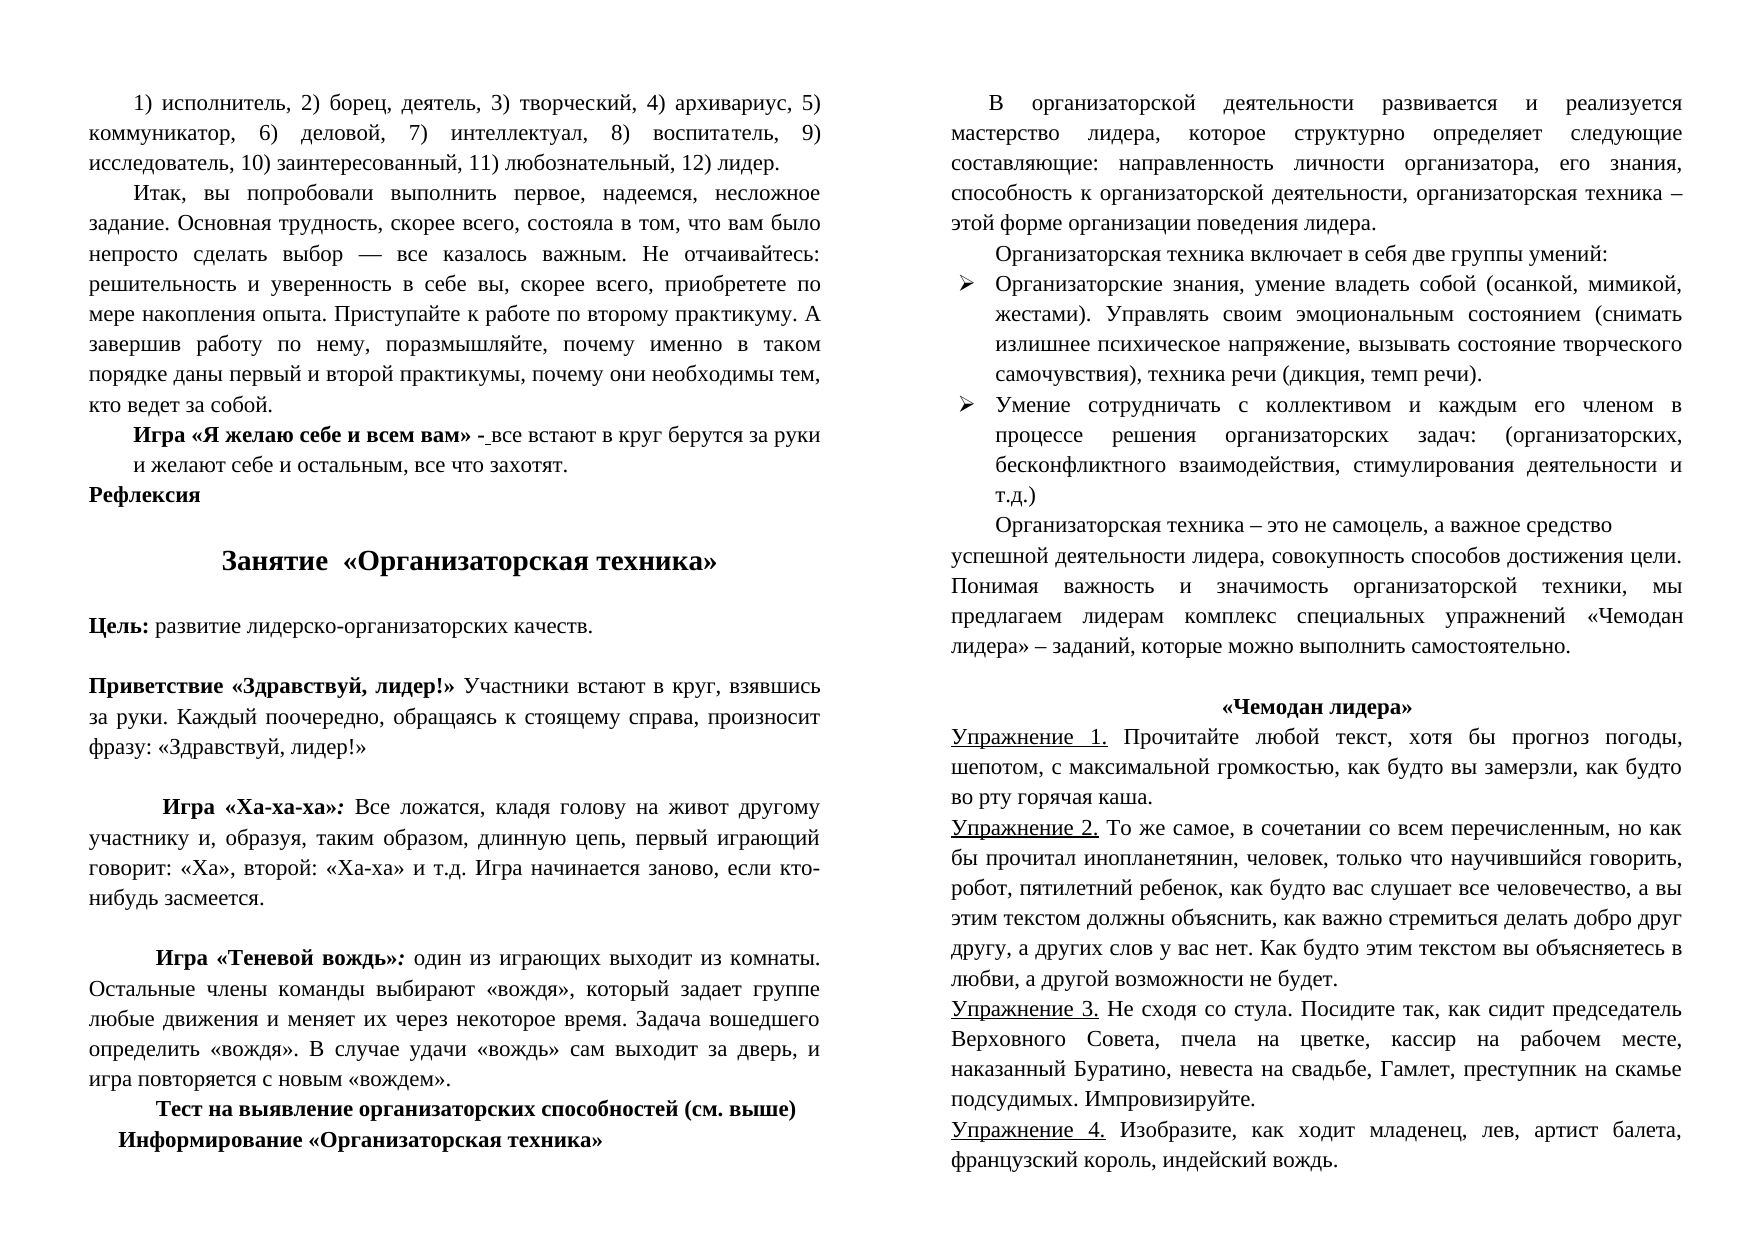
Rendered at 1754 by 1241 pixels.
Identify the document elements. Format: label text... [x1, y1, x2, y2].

text Приветствие «Здравствуй, лидер!» Участники встают в круг, взявшись за руки. Каждый поочередно, обращаясь к стоящему справа, произносит фразу: «Здравствуй, лидер!» [89, 673, 821, 759]
text Игра «Я желаю себе и всем вам» - все встают в круг берутся за руки и желают себе и остальным, все что захотят. [133, 421, 821, 477]
text Упражнение 2. То же самое, в сочетании со всем перечисленным, но как бы прочитал инопланетянин, человек, только что научившийся говорить, робот, пятилетний ребенок, как будто вас слушает все человечество, а вы этим текстом должны объяснить, как важно стремиться делать добро друг другу, а других слов у вас нет. Как будто этим текстом вы объясняетесь в любви, а другой возможности не будет. [951, 814, 1683, 991]
text «Чемодан лидера» [951, 693, 1683, 719]
list Организаторские знания, умение владеть собой (осанкой, мимикой, жестами). Управлять своим эмоциональным состоянием (снимать излишнее психическое напряжение, вызывать состояние творческого самочувствия), техника речи (дикция, темп речи). [958, 270, 1683, 387]
text Упражнение 4. Изобразите, как ходит младенец, лев, артист балета, французский король, индейский вождь. [951, 1116, 1683, 1172]
text 1) исполнитель, 2) борец, деятель, 3) творческий, 4) архивариус, 5) коммуникатор, 6) деловой, 7) интеллектуал, 8) воспитатель, 9) исследователь, 10) заинтересованный, 11) любознательный, 12) лидер. [89, 89, 821, 175]
text Итак, вы попробовали выполнить первое, надеемся, несложное задание. Основная трудность, скорее всего, состояла в том, что вам было непросто сделать выбор — все казалось важным. Не отчаивайтесь: решительность и уверенность в себе вы, скорее всего, приобретете по мере накопления опыта. Приступайте к работе по второму практикуму. А завершив работу по нему, поразмышляйте, почему именно в таком порядке даны первый и второй практикумы, почему они необходимы тем, кто ведет за собой. [89, 179, 821, 417]
text В организаторской деятельности развивается и реализуется мастерство лидера, которое структурно определяет следующие составляющие: направленность личности организатора, его знания, способность к организаторской деятельности, организаторская техника – этой форме организации поведения лидера. [951, 89, 1683, 236]
text Упражнение 1. Прочитайте любой текст, хотя бы прогноз погоды, шепотом, с максимальной громкостью, как будто вы замерзли, как будто во рту горячая каша. [951, 723, 1683, 810]
text Цель: развитие лидерско-организаторских качеств. [89, 612, 821, 638]
text Упражнение 3. Не сходя со стула. Посидите так, как сидит председатель Верховного Совета, пчела на цветке, кассир на рабочем месте, наказанный Буратино, невеста на свадьбе, Гамлет, преступник на скамье подсудимых. Импровизируйте. [951, 995, 1683, 1112]
list Умение сотрудничать с коллективом и каждым его членом в процессе решения организаторских задач: (организаторских, бесконфликтного взаимодействия, стимулирования деятельности и т.д.) [958, 391, 1683, 508]
text Занятие «Организаторская техника» [118, 543, 821, 577]
text Информирование «Организаторская техника» [89, 1126, 821, 1152]
text Организаторская техника – это не самоцель, а важное средство [951, 512, 1683, 538]
text Игра «Теневой вождь»: один из играющих выходит из комнаты. Остальные члены команды выбирают «вождя», который задает группе любые движения и меняет их через некоторое время. Задача вошедшего определить «вождя». В случае удачи «вождь» сам выходит за дверь, и игра повторяется с новым «вождем». [89, 944, 821, 1092]
text Организаторская техника включает в себя две группы умений: [951, 240, 1683, 266]
text Рефлексия [89, 481, 821, 508]
text Игра «Ха-ха-ха»: Все ложатся, кладя голову на живот другому участнику и, образуя, таким образом, длинную цепь, первый играющий говорит: «Ха», второй: «Ха-ха» и т.д. Игра начинается заново, если кто-нибудь засмеется. [89, 793, 821, 910]
text успешной деятельности лидера, совокупность способов достижения цели. Понимая важность и значимость организаторской техники, мы предлагаем лидерам комплекс специальных упражнений «Чемодан лидера» – заданий, которые можно выполнить самостоятельно. [951, 542, 1683, 659]
text Тест на выявление организаторских способностей (см. выше) [89, 1096, 821, 1122]
